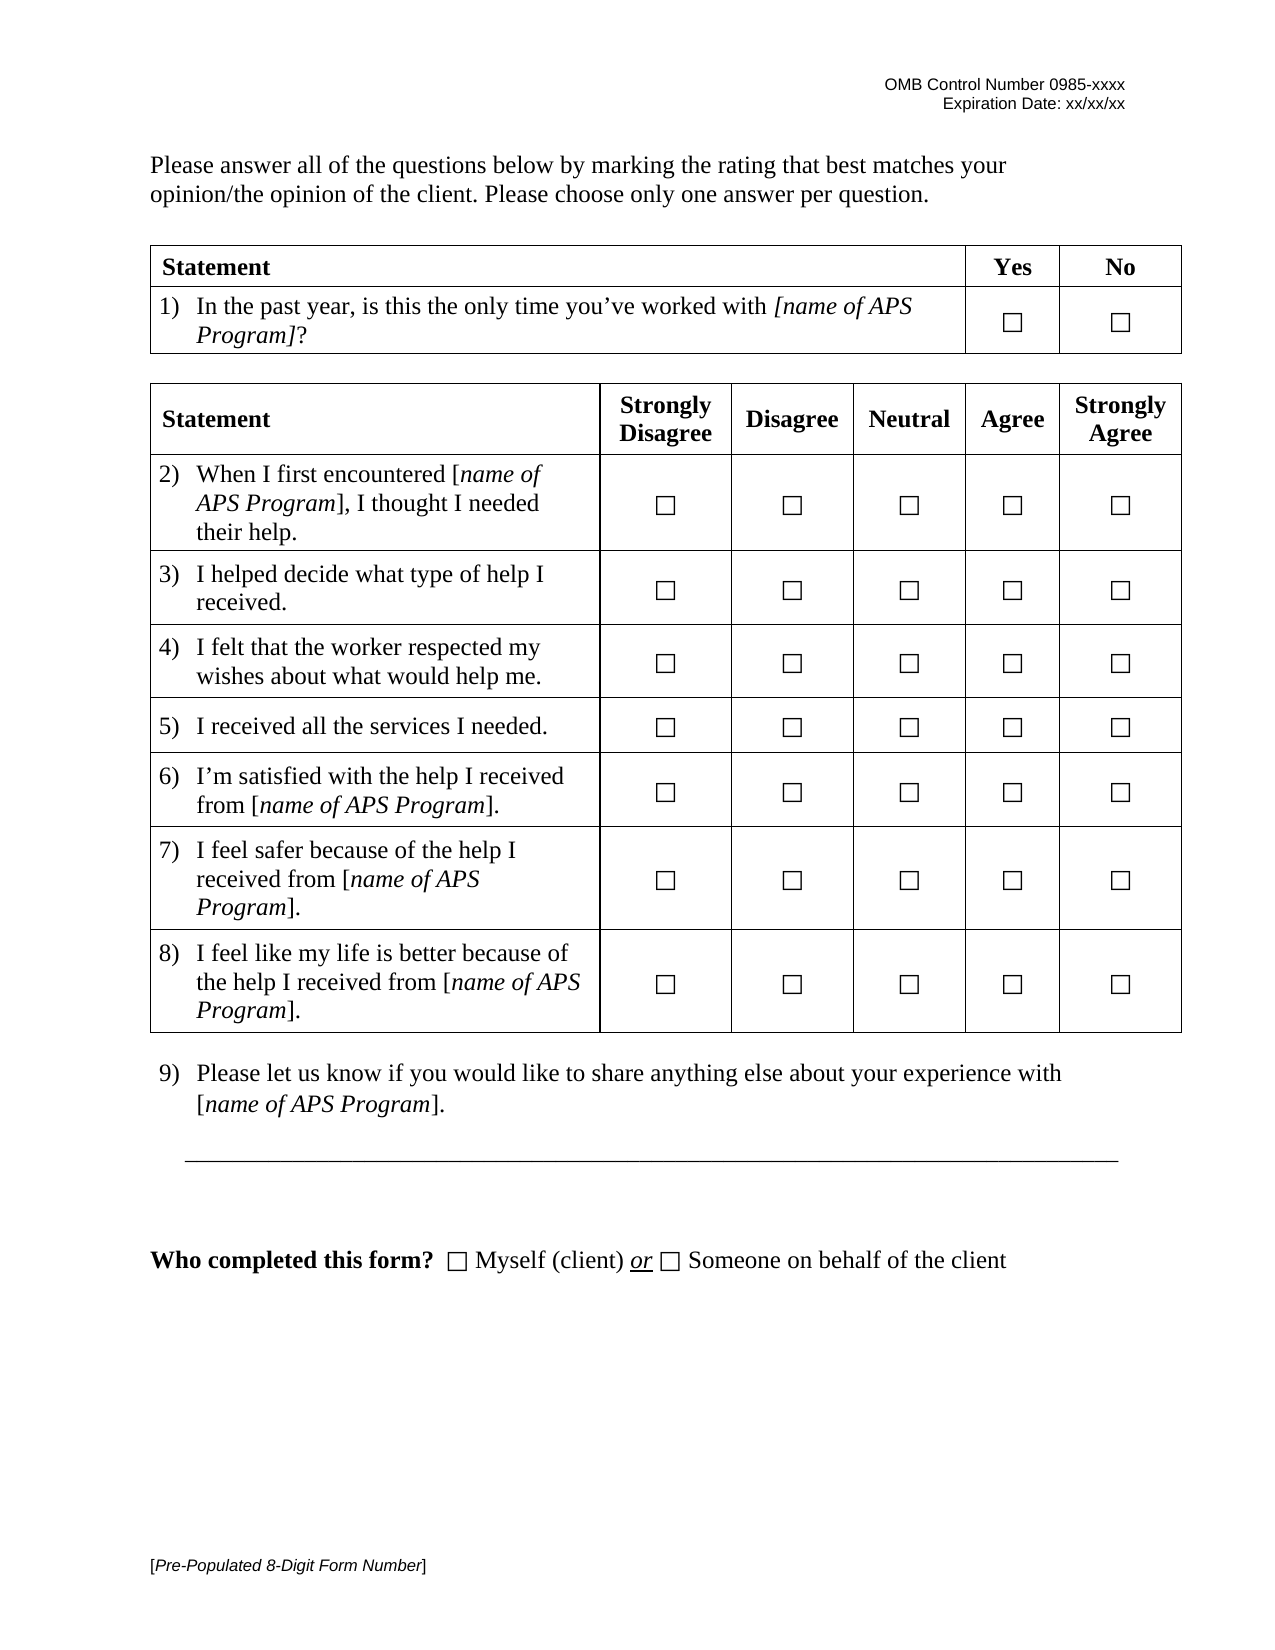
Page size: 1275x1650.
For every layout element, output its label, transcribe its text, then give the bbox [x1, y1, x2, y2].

table_cell □ [966, 625, 1059, 697]
table_cell □ [1060, 827, 1181, 929]
table_cell □ [854, 551, 965, 624]
table_cell □ [854, 930, 965, 1032]
table_cell □ [966, 698, 1059, 752]
table_cell □ [854, 625, 965, 697]
table_cell □ [732, 827, 853, 929]
table_header Statement [151, 384, 599, 453]
table_cell □ [966, 753, 1059, 826]
table_cell □ [1060, 455, 1181, 550]
table_cell □ [601, 551, 731, 624]
table_cell □ [601, 625, 731, 697]
table_cell □ [854, 455, 965, 550]
table_cell □ [854, 827, 965, 929]
table_cell When I first encountered [name of APS Program], I thought I needed their help. [151, 455, 599, 550]
table_header Strongly Disagree [601, 384, 731, 453]
table_cell □ [966, 551, 1059, 624]
table_cell □ [1060, 287, 1181, 353]
table_cell I’m satisfied with the help I received from [name of APS Program]. [151, 753, 599, 826]
table_cell □ [1060, 551, 1181, 624]
table_header Strongly Agree [1060, 384, 1181, 453]
table_cell □ [601, 455, 731, 550]
table_cell □ [854, 753, 965, 826]
table_cell □ [1060, 625, 1181, 697]
table_cell □ [732, 455, 853, 550]
text Who completed this form? □ Myself (client) or □ Someone on behalf of the client [150, 1242, 1125, 1276]
table_cell I helped decide what type of help I received. [151, 551, 599, 624]
table_cell In the past year, is this the only time you’ve worked with [name of APS Program]? [151, 287, 965, 353]
table_cell □ [732, 698, 853, 752]
table_cell □ [966, 287, 1059, 353]
table_cell □ [966, 455, 1059, 550]
table_cell □ [732, 551, 853, 624]
table_cell □ [854, 698, 965, 752]
table_cell □ [601, 827, 731, 929]
table_header Statement [151, 246, 965, 286]
table_cell □ [1060, 753, 1181, 826]
table_cell □ [601, 930, 731, 1032]
table_cell I felt that the worker respected my wishes about what would help me. [151, 625, 599, 697]
table_cell □ [601, 753, 731, 826]
table_cell I received all the services I needed. [151, 698, 599, 752]
table_header No [1060, 246, 1181, 286]
text Please answer all of the questions below by marking the rating that best matches your opinion/the opinion of the client. Please choose only one answer per question. [150, 150, 1125, 207]
table_cell □ [1060, 698, 1181, 752]
table_cell □ [732, 753, 853, 826]
table_cell □ [966, 827, 1059, 929]
table_cell □ [732, 930, 853, 1032]
list ______________________________________________________________________________ [185, 1137, 1125, 1164]
table_header Neutral [854, 384, 965, 453]
table_cell I feel safer because of the help I received from [name of APS Program]. [151, 827, 599, 929]
table_cell I feel like my life is better because of the help I received from [name of APS Program]. [151, 930, 599, 1032]
table_cell □ [1060, 930, 1181, 1032]
table_cell □ [966, 930, 1059, 1032]
list Please let us know if you would like to share anything else about your experience with [name of APS Program]. [159, 1058, 1125, 1118]
table_header Disagree [732, 384, 853, 453]
table_cell □ [732, 625, 853, 697]
table_header Agree [966, 384, 1059, 453]
table_cell □ [601, 698, 731, 752]
table_header Yes [966, 246, 1059, 286]
